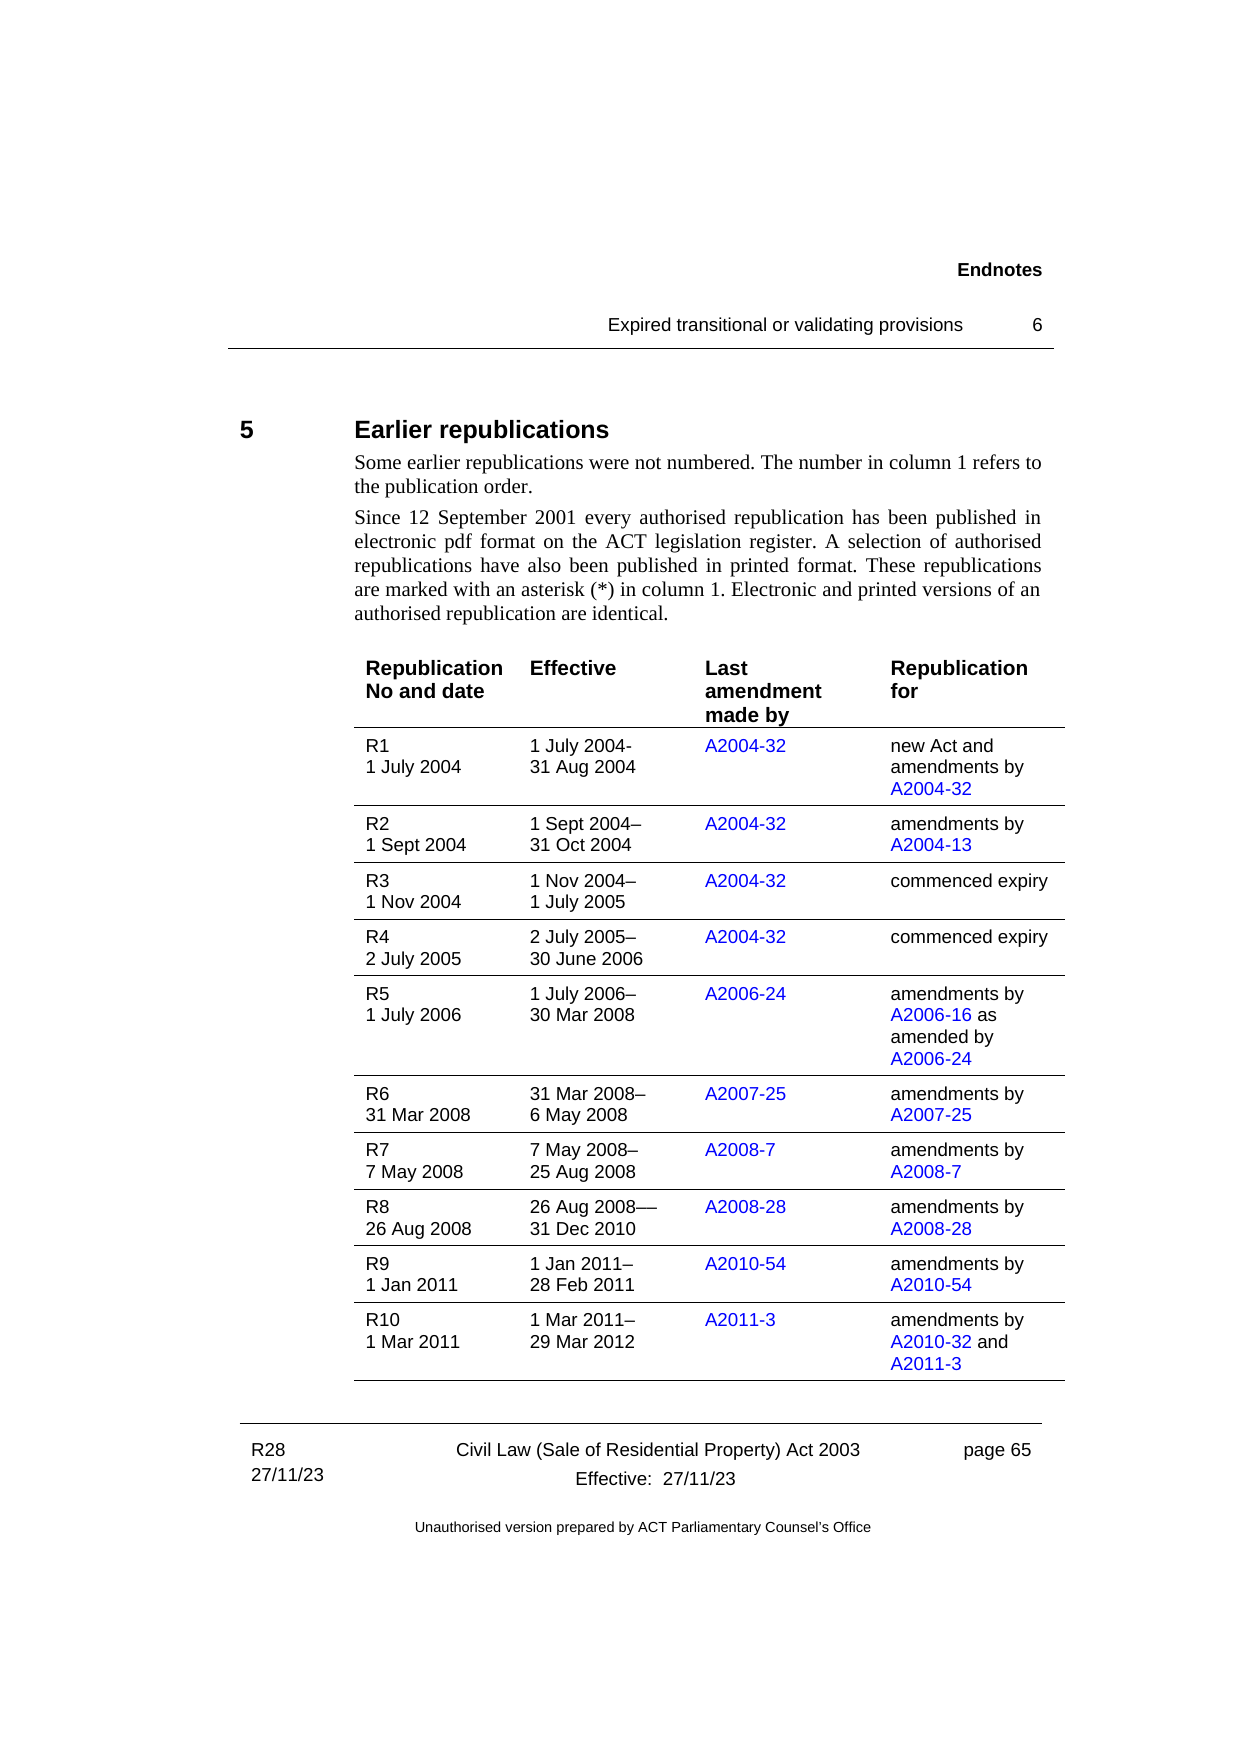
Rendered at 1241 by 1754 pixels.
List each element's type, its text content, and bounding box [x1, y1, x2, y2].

table_cell amendments by A2010-32 and A2011-3 [879, 1303, 1065, 1380]
table_cell A2008-7 [694, 1133, 879, 1188]
table_cell amendments by A2008-7 [879, 1133, 1065, 1188]
table_cell amendments by A2006-16 as amended by A2006-24 [879, 976, 1065, 1075]
table_cell commenced expiry [879, 920, 1065, 975]
table_cell 2 July 2005– 30 June 2006 [518, 920, 693, 975]
table_cell new Act and amendments by A2004-32 [879, 728, 1065, 805]
table_cell A2004-32 [694, 728, 879, 805]
table_cell 1 Jan 2011– 28 Feb 2011 [518, 1246, 693, 1302]
table_cell R1 1 July 2004 [354, 728, 518, 805]
table_cell A2007-25 [694, 1076, 879, 1132]
table_cell R3 1 Nov 2004 [354, 863, 518, 919]
table_cell R4 2 July 2005 [354, 920, 518, 975]
table_cell amendments by A2008-28 [879, 1190, 1065, 1245]
table_cell 1 July 2004- 31 Aug 2004 [518, 728, 693, 805]
table_cell R8 26 Aug 2008 [354, 1190, 518, 1245]
table_cell A2008-28 [694, 1190, 879, 1245]
text 5 Earlier republications [239, 415, 1042, 444]
text Since 12 September 2001 every authorised republication has been published in electronic pdf format on the ACT legislation register. A selection of authorised republications have also been published in printed format. These republications are marked with an asterisk (*) in column 1. Electronic and printed versions of an authorised republication are identical. [354, 505, 1042, 625]
table_cell 1 July 2006– 30 Mar 2008 [518, 976, 693, 1075]
table_cell A2011-3 [694, 1303, 879, 1380]
table_cell R9 1 Jan 2011 [354, 1246, 518, 1302]
table_cell 7 May 2008– 25 Aug 2008 [518, 1133, 693, 1188]
table_cell A2004-32 [694, 806, 879, 862]
table_cell 31 Mar 2008– 6 May 2008 [518, 1076, 693, 1132]
table_cell 26 Aug 2008–– 31 Dec 2010 [518, 1190, 693, 1245]
table_cell 1 Mar 2011– 29 Mar 2012 [518, 1303, 693, 1380]
table_cell A2006-24 [694, 976, 879, 1075]
table_cell R5 1 July 2006 [354, 976, 518, 1075]
table_header Effective [518, 655, 693, 727]
table_cell R2 1 Sept 2004 [354, 806, 518, 862]
table_cell amendments by A2007-25 [879, 1076, 1065, 1132]
text Some earlier republications were not numbered. The number in column 1 refers to the publication order. [354, 450, 1042, 498]
table_cell R10 1 Mar 2011 [354, 1303, 518, 1380]
table_cell amendments by A2004-13 [879, 806, 1065, 862]
table_header Last amendment made by [694, 655, 879, 727]
table_cell commenced expiry [879, 863, 1065, 919]
table_cell A2004-32 [694, 863, 879, 919]
table_header Republication for [879, 655, 1065, 727]
table_cell R7 7 May 2008 [354, 1133, 518, 1188]
table_cell A2004-32 [694, 920, 879, 975]
table_cell 1 Sept 2004– 31 Oct 2004 [518, 806, 693, 862]
table_header Republication No and date [354, 655, 518, 727]
table_cell R6 31 Mar 2008 [354, 1076, 518, 1132]
table_cell 1 Nov 2004– 1 July 2005 [518, 863, 693, 919]
table_cell amendments by A2010-54 [879, 1246, 1065, 1302]
table_cell A2010-54 [694, 1246, 879, 1302]
